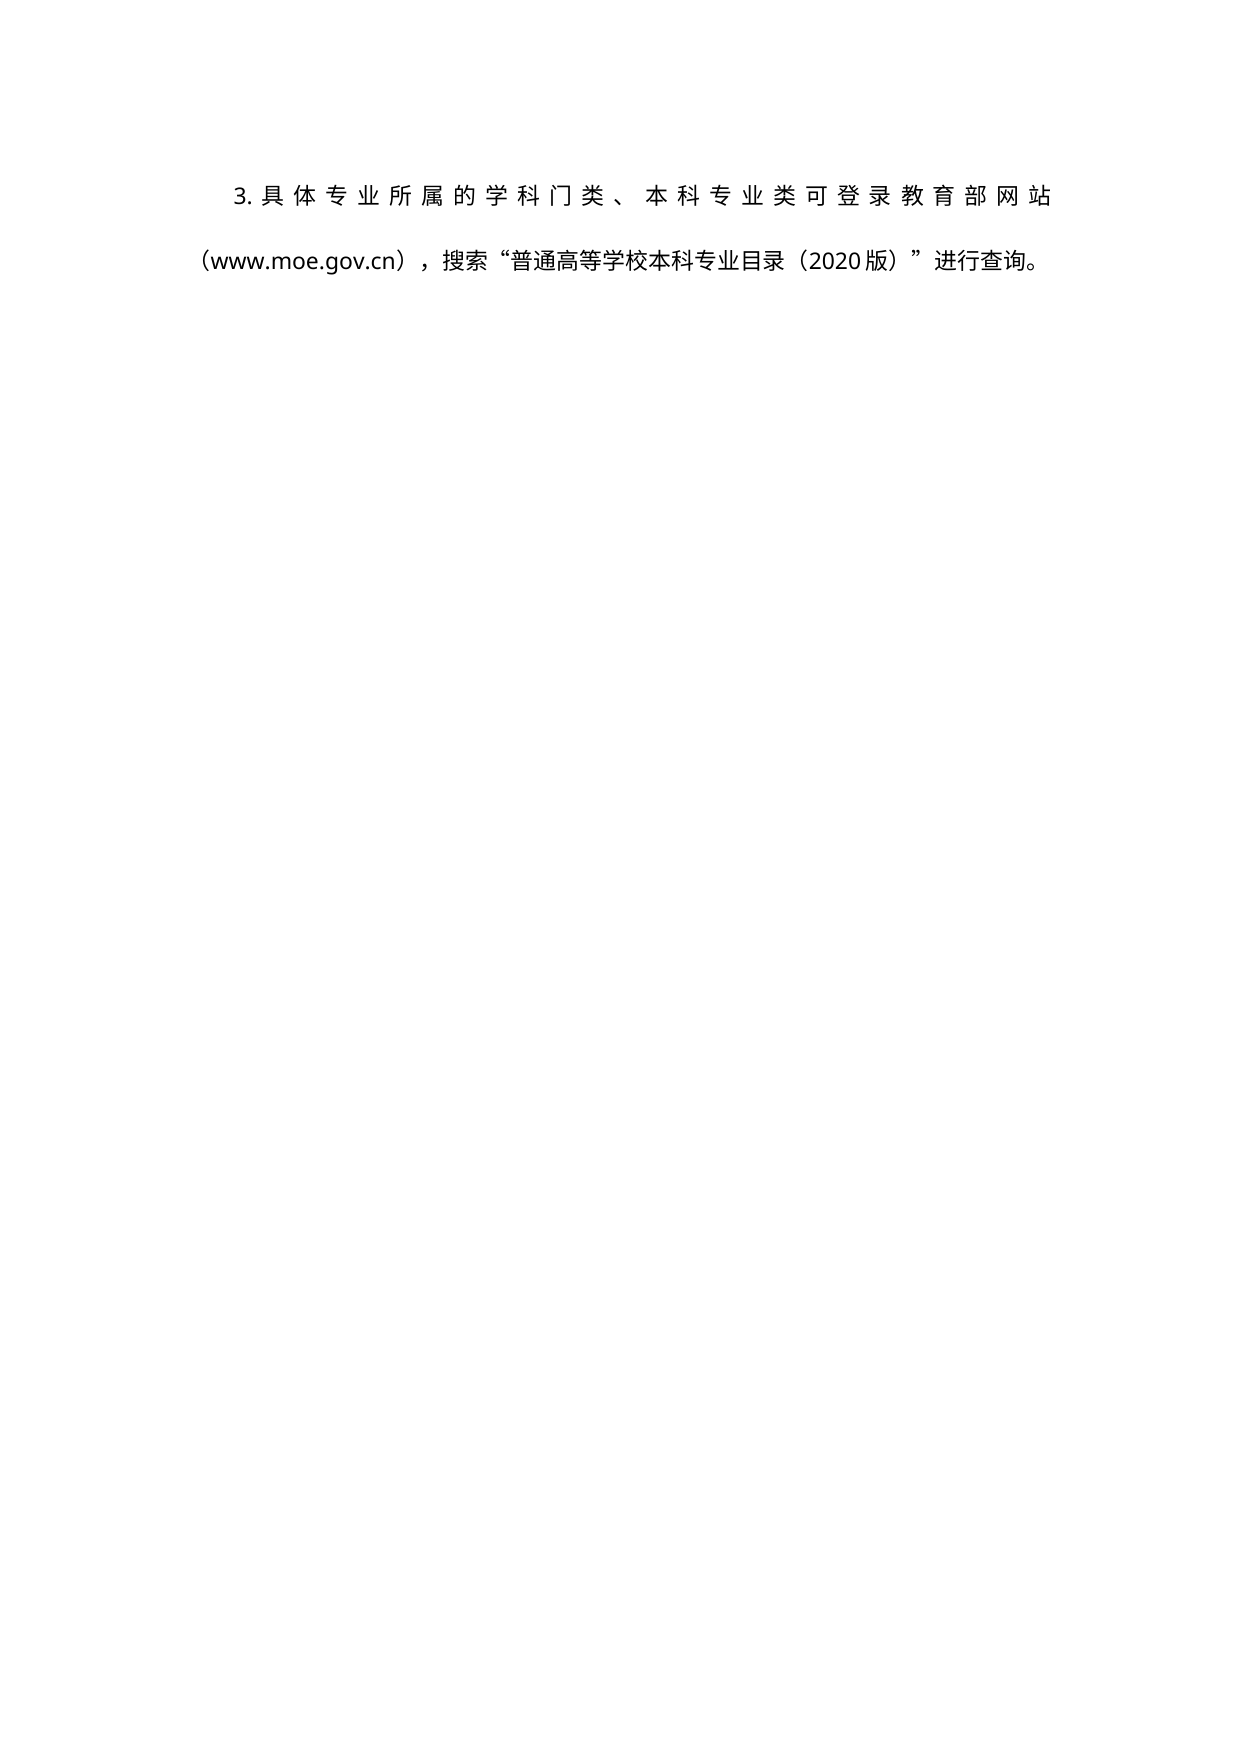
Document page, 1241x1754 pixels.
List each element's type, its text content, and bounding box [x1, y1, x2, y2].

text 3.具体专业所属的学科门类、本科专业类可登录教育部网站（www.moe.gov.cn），搜索“普通高等学校本科专业目录（2020版）”进行查询。 [187, 162, 1053, 292]
